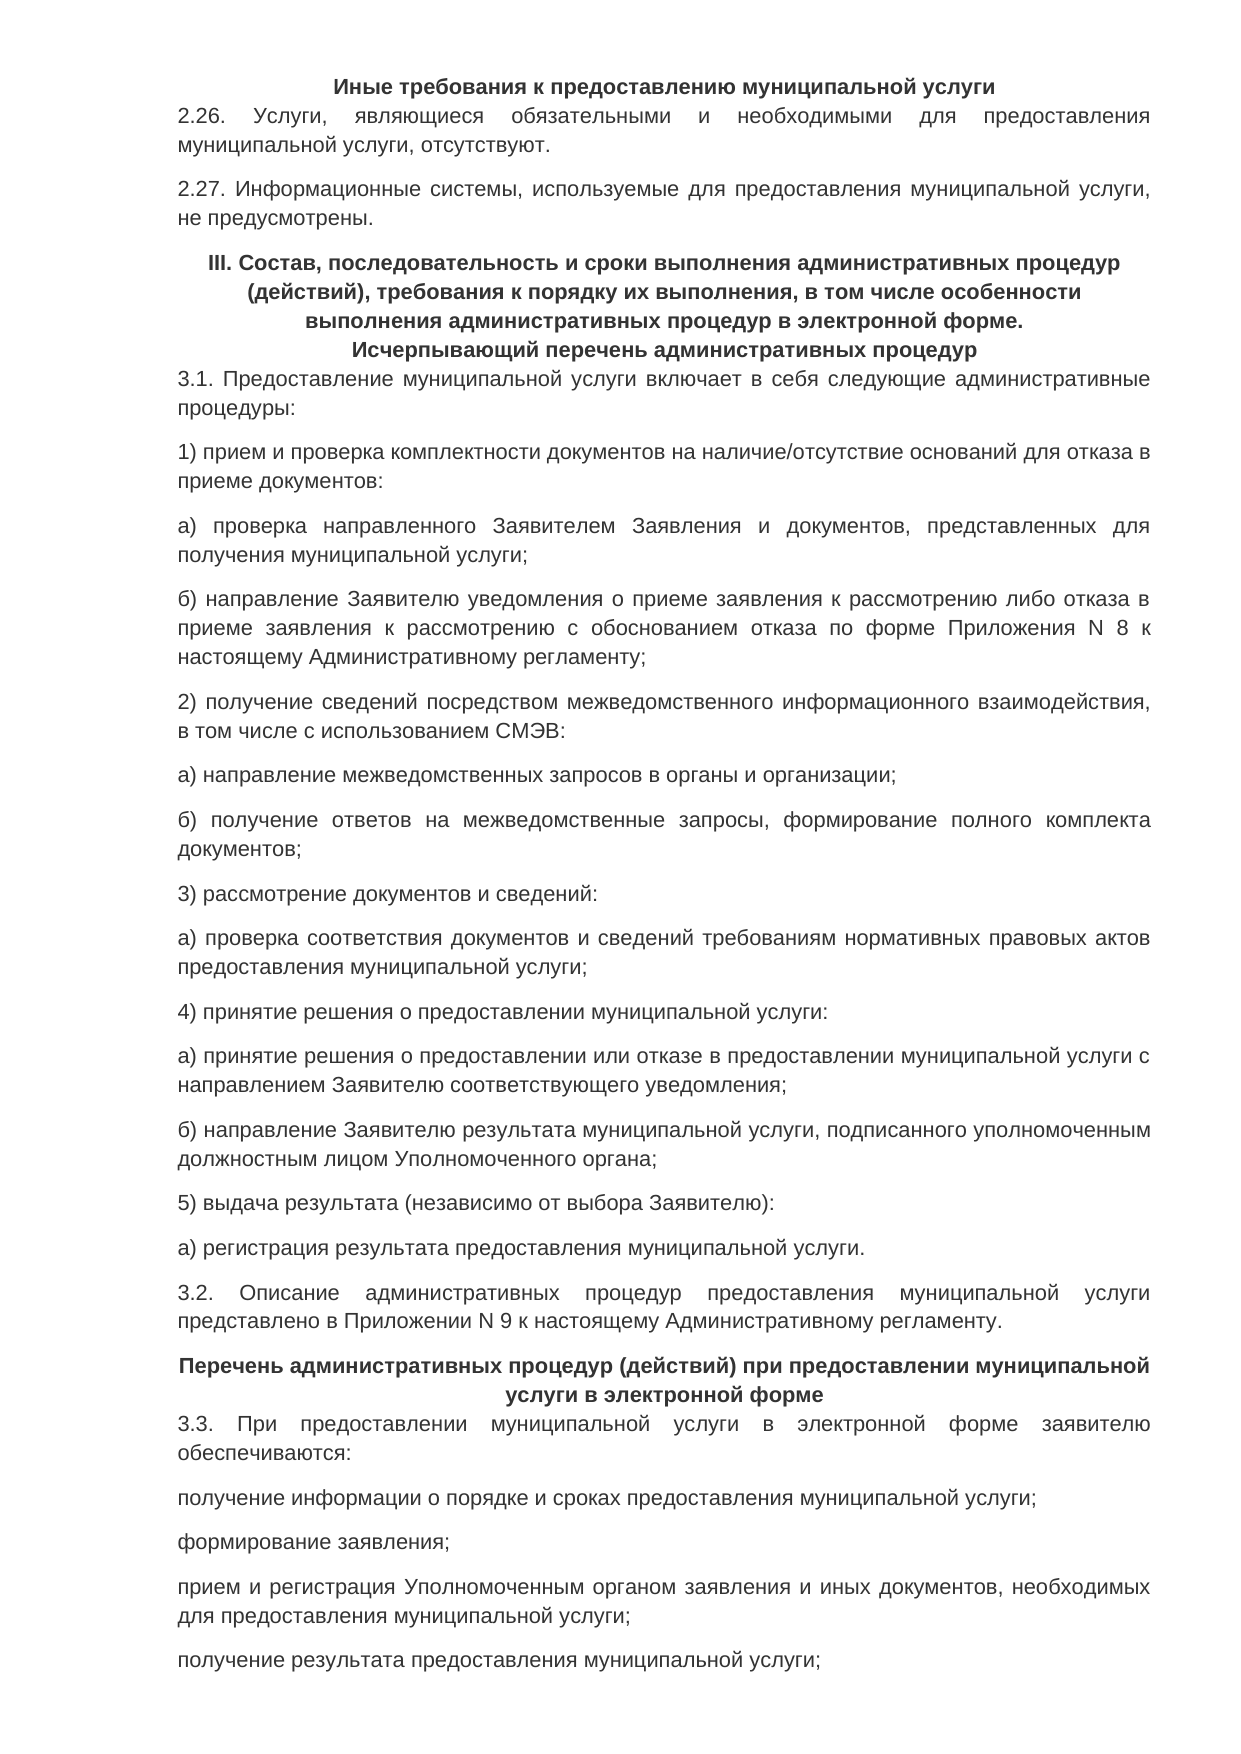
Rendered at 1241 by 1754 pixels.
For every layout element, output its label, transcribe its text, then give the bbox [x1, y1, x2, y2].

text а) регистрация результата предоставления муниципальной услуги. [177, 1235, 1152, 1260]
text III. Состав, последовательность и сроки выполнения административных процедур (действий), требования к порядку их выполнения, в том числе особенности выполнения административных процедур в электронной форме. [177, 250, 1152, 333]
text получение информации о порядке и сроках предоставления муниципальной услуги; [177, 1484, 1152, 1510]
text 3.1. Предоставление муниципальной услуги включает в себя следующие административные процедуры: [177, 366, 1152, 420]
text а) проверка соответствия документов и сведений требованиям нормативных правовых актов предоставления муниципальной услуги; [177, 925, 1152, 979]
text формирование заявления; [177, 1529, 1152, 1554]
text услуги в электронной форме [177, 1382, 1152, 1407]
text а) проверка направленного Заявителем Заявления и документов, представленных для получения муниципальной услуги; [177, 513, 1152, 567]
text б) направление Заявителю уведомления о приеме заявления к рассмотрению либо отказа в приеме заявления к рассмотрению с обоснованием отказа по форме Приложения N 8 к настоящему Административному регламенту; [177, 586, 1152, 669]
text б) получение ответов на межведомственные запросы, формирование полного комплекта документов; [177, 807, 1152, 861]
text 3.3. При предоставлении муниципальной услуги в электронной форме заявителю обеспечиваются: [177, 1411, 1152, 1465]
text 5) выдача результата (независимо от выбора Заявителю): [177, 1190, 1152, 1216]
text а) направление межведомственных запросов в органы и организации; [177, 762, 1152, 788]
text получение результата предоставления муниципальной услуги; [177, 1647, 1152, 1672]
text 2.26. Услуги, являющиеся обязательными и необходимыми для предоставления муниципальной услуги, отсутствуют. [177, 103, 1152, 157]
text 2.27. Информационные системы, используемые для предоставления муниципальной услуги, не предусмотрены. [177, 176, 1152, 231]
text б) направление Заявителю результата муниципальной услуги, подписанного уполномоченным должностным лицом Уполномоченного органа; [177, 1117, 1152, 1171]
text а) принятие решения о предоставлении или отказе в предоставлении муниципальной услуги с направлением Заявителю соответствующего уведомления; [177, 1043, 1152, 1097]
text прием и регистрация Уполномоченным органом заявления и иных документов, необходимых для предоставления муниципальной услуги; [177, 1574, 1152, 1628]
text 3.2. Описание административных процедур предоставления муниципальной услуги представлено в Приложении N 9 к настоящему Административному регламенту. [177, 1279, 1152, 1334]
text 2) получение сведений посредством межведомственного информационного взаимодействия, в том числе с использованием СМЭВ: [177, 689, 1152, 743]
text 1) прием и проверка комплектности документов на наличие/отсутствие оснований для отказа в приеме документов: [177, 439, 1152, 493]
text Иные требования к предоставлению муниципальной услуги [177, 74, 1152, 99]
text Исчерпывающий перечень административных процедур [177, 337, 1152, 362]
text 3) рассмотрение документов и сведений: [177, 881, 1152, 906]
text 4) принятие решения о предоставлении муниципальной услуги: [177, 999, 1152, 1024]
text Перечень административных процедур (действий) при предоставлении муниципальной [177, 1353, 1152, 1378]
